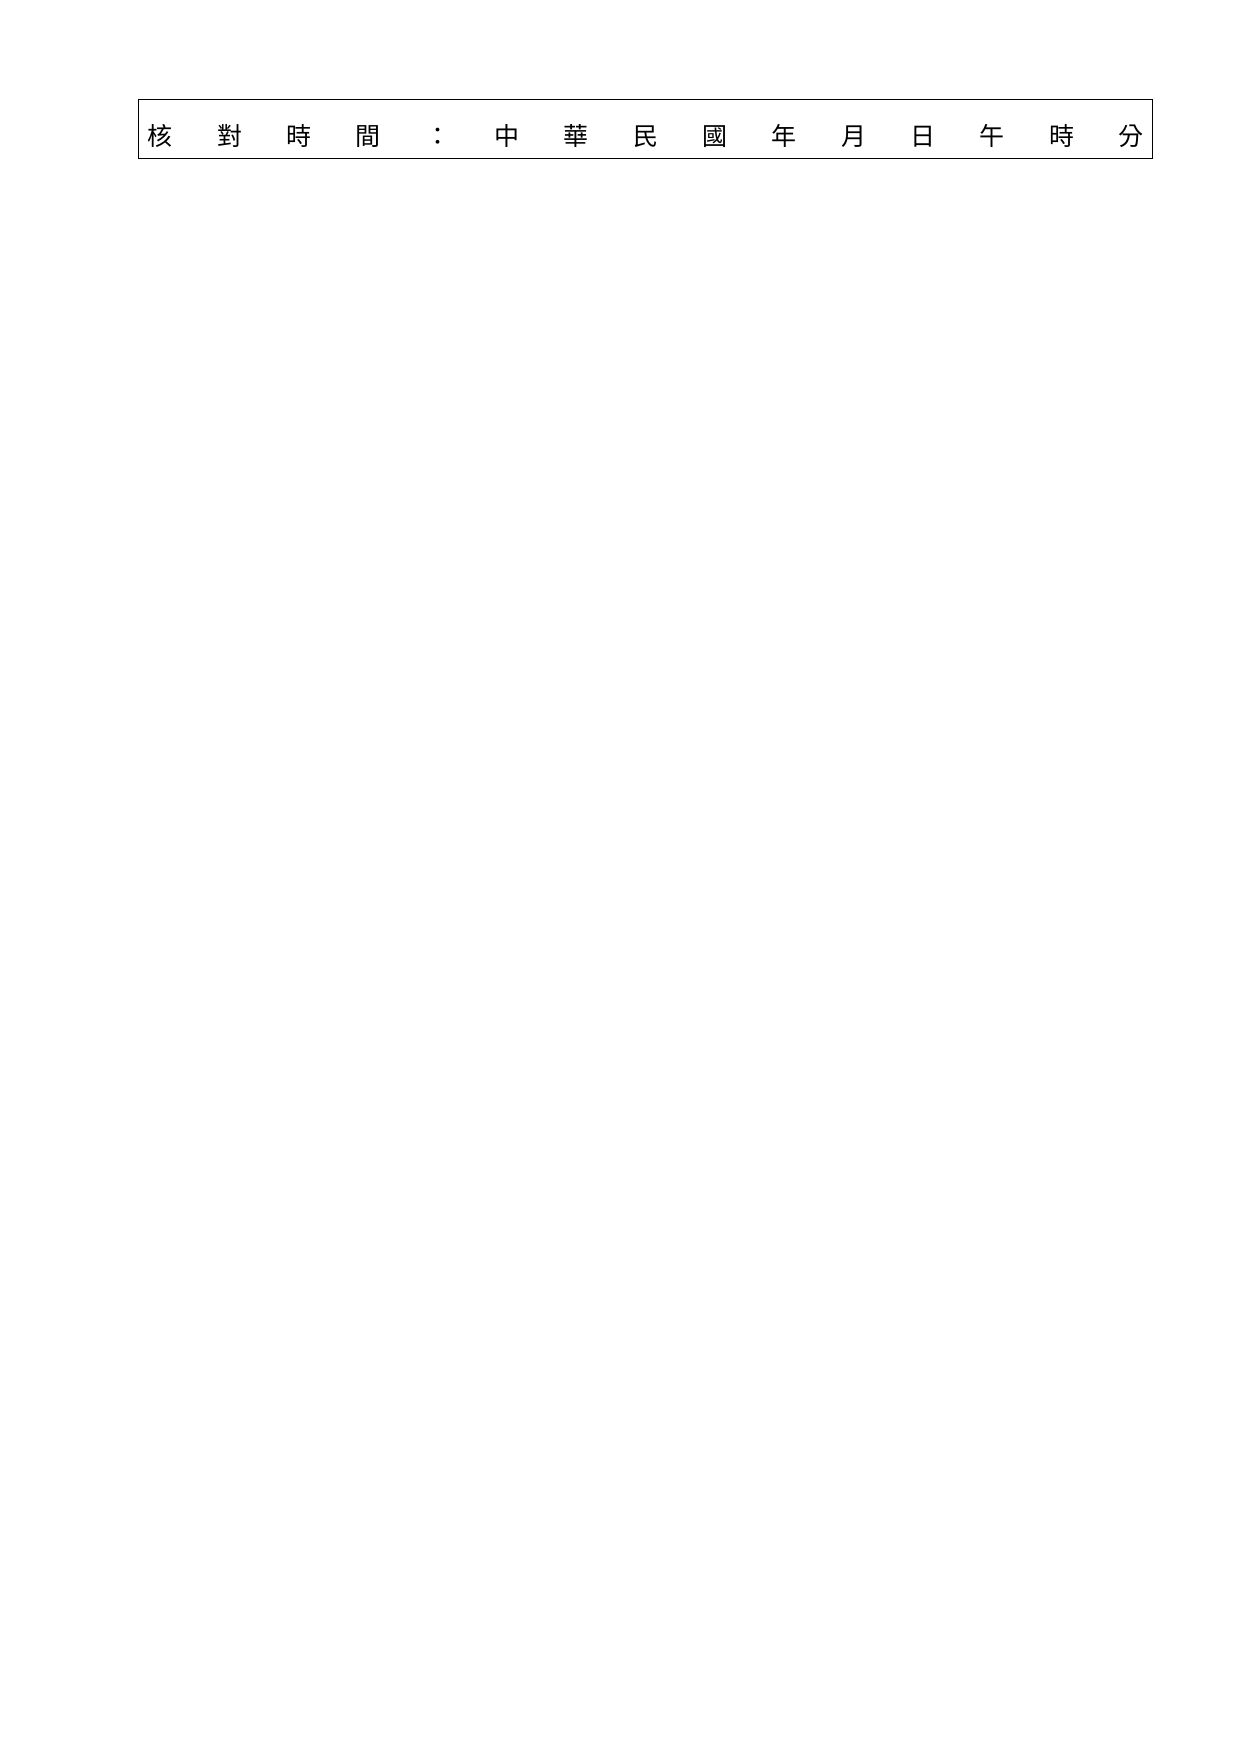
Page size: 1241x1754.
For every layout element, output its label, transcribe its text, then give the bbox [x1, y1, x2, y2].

text 核對時間：中華民國年月日午時分 [139, 100, 1152, 158]
